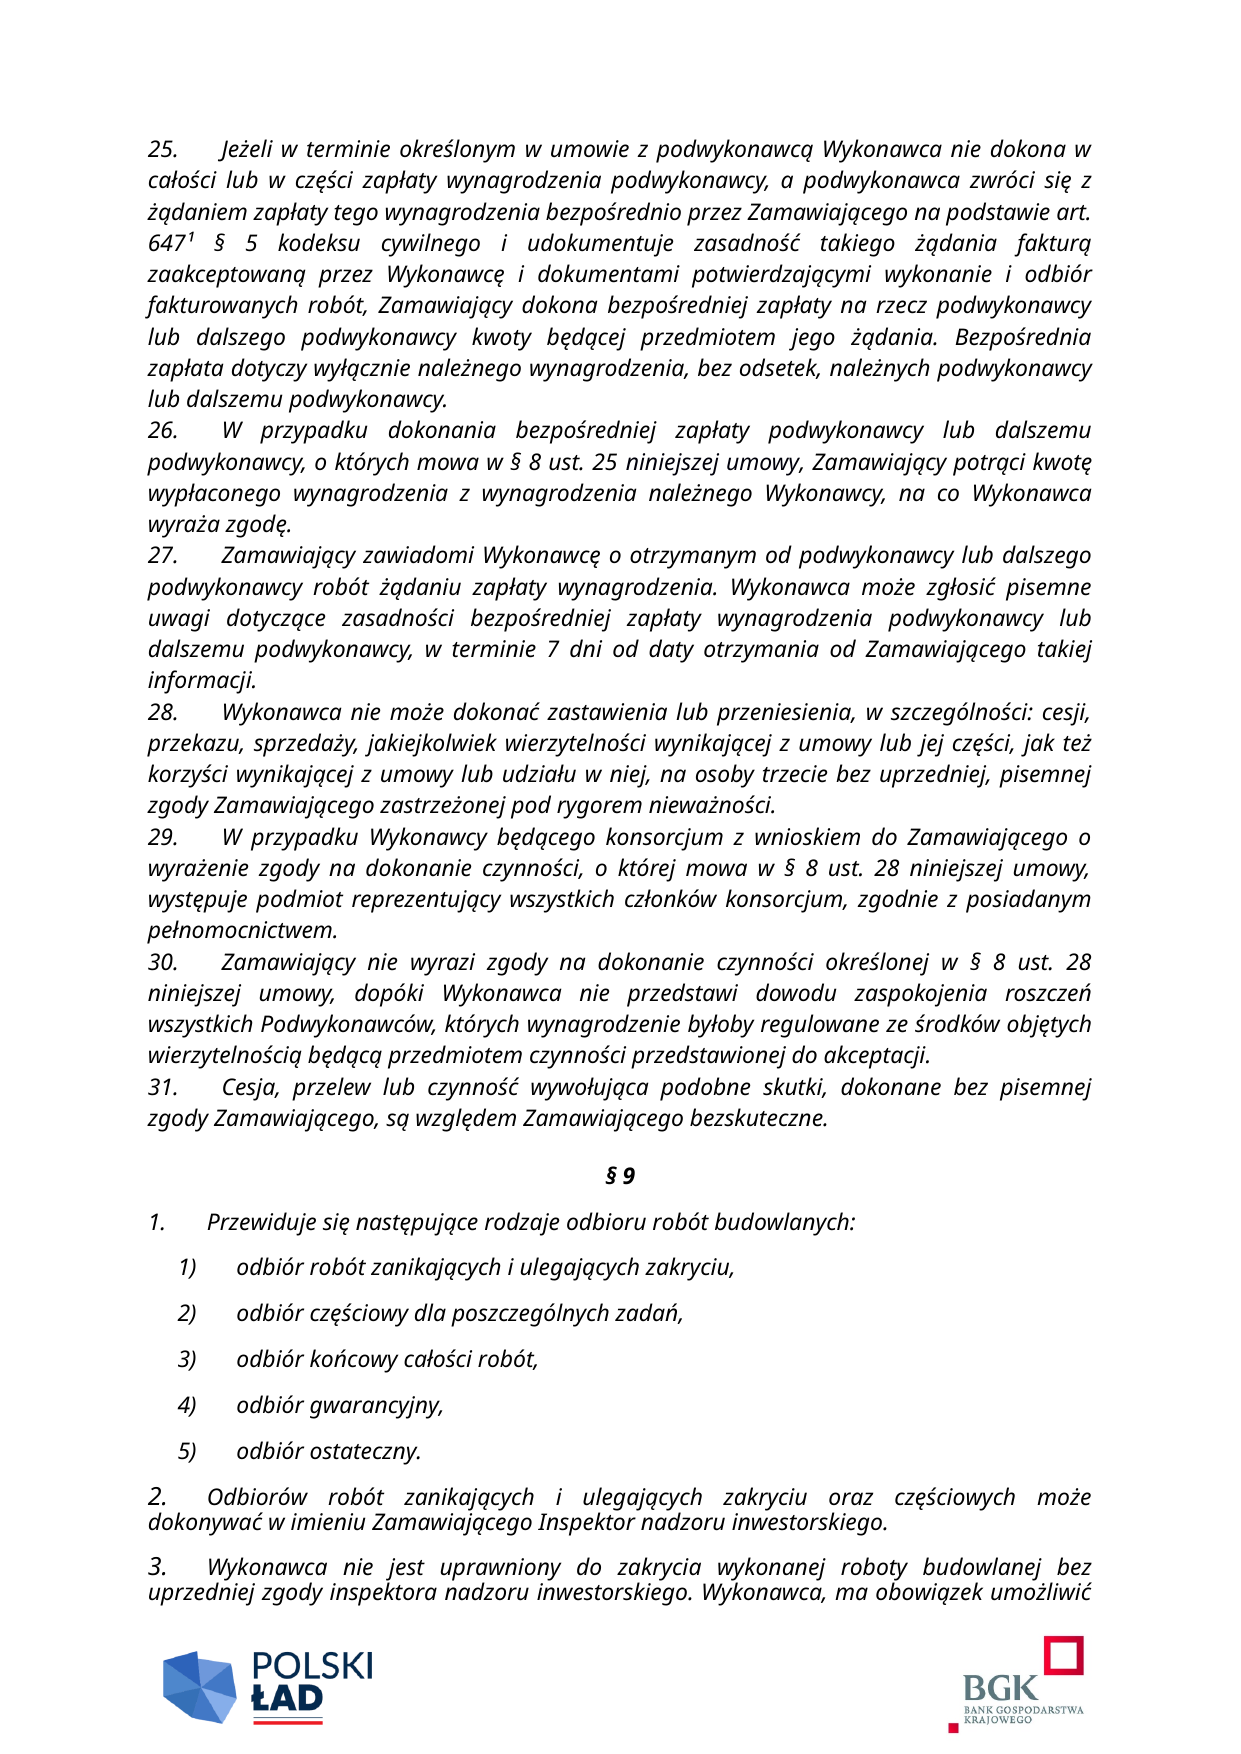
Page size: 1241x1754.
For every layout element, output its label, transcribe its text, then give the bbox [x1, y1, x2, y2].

list Przewiduje się następujące rodzaje odbioru robót budowlanych: [148, 1210, 1093, 1235]
list W przypadku Wykonawcy będącego konsorcjum z wnioskiem do Zamawiającego o wyrażenie zgody na dokonanie czynności, o której mowa w § 8 ust. 28 niniejszej umowy, występuje podmiot reprezentujący wszystkich członków konsorcjum, zgodnie z posiadanym pełnomocnictwem. [148, 820, 1093, 945]
list Odbiorów robót zanikających i ulegających zakryciu oraz częściowych może dokonywać w imieniu Zamawiającego Inspektor nadzoru inwestorskiego. [148, 1485, 1093, 1535]
list odbiór częściowy dla poszczególnych zadań, [177, 1302, 1093, 1327]
list odbiór ostateczny. [177, 1439, 1093, 1464]
picture [149, 1614, 415, 1743]
list W przypadku dokonania bezpośredniej zapłaty podwykonawcy lub dalszemu podwykonawcy, o których mowa w § 8 ust. 25 niniejszej umowy, Zamawiający potrąci kwotę wypłaconego wynagrodzenia z wynagrodzenia należnego Wykonawcy, na co Wykonawca wyraża zgodę. [148, 414, 1093, 539]
list odbiór gwarancyjny, [177, 1393, 1093, 1418]
list Zamawiający nie wyrazi zgody na dokonanie czynności określonej w § 8 ust. 28 niniejszej umowy, dopóki Wykonawca nie przedstawi dowodu zaspokojenia roszczeń wszystkich Podwykonawców, których wynagrodzenie byłoby regulowane ze środków objętych wierzytelnością będącą przedmiotem czynności przedstawionej do akceptacji. [148, 945, 1093, 1070]
list Jeżeli w terminie określonym w umowie z podwykonawcą Wykonawca nie dokona w całości lub w części zapłaty wynagrodzenia podwykonawcy, a podwykonawca zwróci się z żądaniem zapłaty tego wynagrodzenia bezpośrednio przez Zamawiającego na podstawie art. 647¹ § 5 kodeksu cywilnego i udokumentuje zasadność takiego żądania fakturą zaakceptowaną przez Wykonawcę i dokumentami potwierdzającymi wykonanie i odbiór fakturowanych robót, Zamawiający dokona bezpośredniej zapłaty na rzecz podwykonawcy lub dalszego podwykonawcy kwoty będącej przedmiotem jego żądania. Bezpośrednia zapłata dotyczy wyłącznie należnego wynagrodzenia, bez odsetek, należnych podwykonawcy lub dalszemu podwykonawcy. [148, 133, 1093, 414]
list odbiór końcowy całości robót, [177, 1347, 1093, 1372]
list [148, 1556, 1093, 1606]
list Wykonawca nie może dokonać zastawienia lub przeniesienia, w szczególności: cesji, przekazu, sprzedaży, jakiejkolwiek wierzytelności wynikającej z umowy lub jej części, jak też korzyści wynikającej z umowy lub udziału w niej, na osoby trzecie bez uprzedniej, pisemnej zgody Zamawiającego zastrzeżonej pod rygorem nieważności. [148, 695, 1093, 820]
list Zamawiający zawiadomi Wykonawcę o otrzymanym od podwykonawcy lub dalszego podwykonawcy robót żądaniu zapłaty wynagrodzenia. Wykonawca może zgłosić pisemne uwagi dotyczące zasadności bezpośredniej zapłaty wynagrodzenia podwykonawcy lub dalszemu podwykonawcy, w terminie 7 dni od daty otrzymania od Zamawiającego takiej informacji. [148, 539, 1093, 695]
text § 9 [148, 1164, 1093, 1189]
list odbiór robót zanikających i ulegających zakryciu, [177, 1256, 1093, 1281]
list Cesja, przelew lub czynność wywołująca podobne skutki, dokonane bez pisemnej zgody Zamawiającego, są względem Zamawiającego bezskuteczne. [148, 1070, 1093, 1133]
picture [945, 1625, 1093, 1743]
